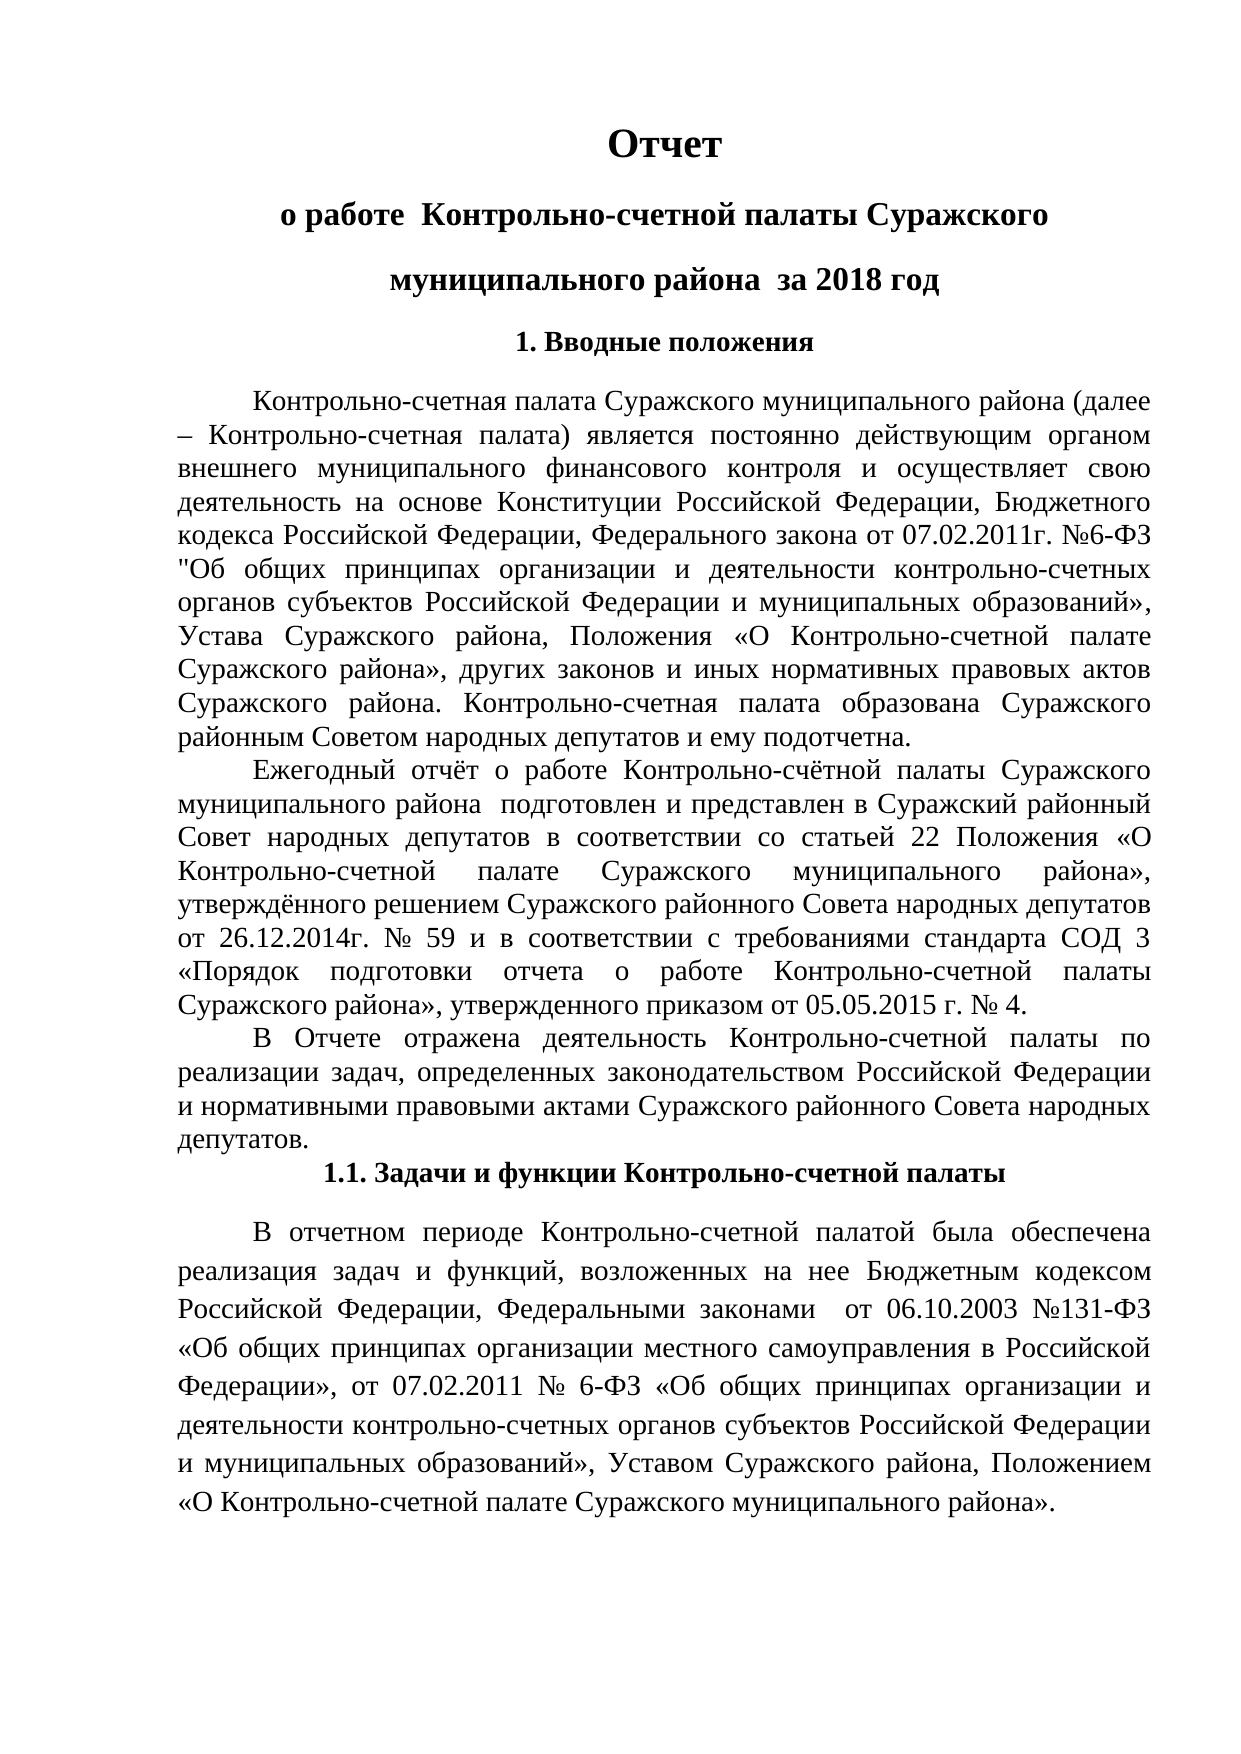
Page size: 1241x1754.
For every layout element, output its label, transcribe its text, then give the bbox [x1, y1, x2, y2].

text Контрольно-счетная палата Суражского муниципального района (далее – Контрольно-счетная палата) является постоянно действующим органом внешнего муниципального финансового контроля и осуществляет свою деятельность на основе Конституции Российской Федерации, Бюджетного кодекса Российской Федерации, Федерального закона от 07.02.2011г. №6-ФЗ "Об общих принципах организации и деятельности контрольно-счетных органов субъектов Российской Федерации и муниципальных образований», Устава Суражского района, Положения «О Контрольно-счетной палате Суражского района», других законов и иных нормативных правовых актов Суражского района. Контрольно-счетная палата образована Суражского районным Советом народных депутатов и ему подотчетна. [177, 383, 1152, 752]
text Ежегодный отчёт о работе Контрольно-счётной палаты Суражского муниципального района подготовлен и представлен в Суражский районный Совет народных депутатов в соответствии со статьей 22 Положения «О Контрольно-счетной палате Суражского муниципального района», утверждённого решением Суражского районного Совета народных депутатов от 26.12.2014г. № 59 и в соответствии с требованиями стандарта СОД 3 «Порядок подготовки отчета о работе Контрольно-счетной палаты Суражского района», утвержденного приказом от 05.05.2015 г. № 4. [177, 752, 1152, 1021]
text 1.1. Задачи и функции Контрольно-счетной палаты [177, 1155, 1152, 1188]
text В Отчете отражена деятельность Контрольно-счетной палаты по реализации задач, определенных законодательством Российской Федерации и нормативными правовыми актами Суражского районного Совета народных депутатов. [177, 1021, 1152, 1155]
text В отчетном периоде Контрольно-счетной палатой была обеспечена реализация задач и функций, возложенных на нее Бюджетным кодексом Российской Федерации, Федеральными законами от 06.10.2003 №131-ФЗ «Об общих принципах организации местного самоуправления в Российской Федерации», от 07.02.2011 № 6-ФЗ «Об общих принципах организации и деятельности контрольно-счетных органов субъектов Российской Федерации и муниципальных образований», Уставом Суражского района, Положением «О Контрольно-счетной палате Суражского муниципального района». [177, 1214, 1152, 1517]
text о работе Контрольно-счетной палаты Суражского [177, 194, 1152, 232]
text муниципального района за 2018 год [177, 259, 1152, 297]
text Отчет [177, 118, 1152, 166]
text 1. Вводные положения [177, 324, 1152, 357]
